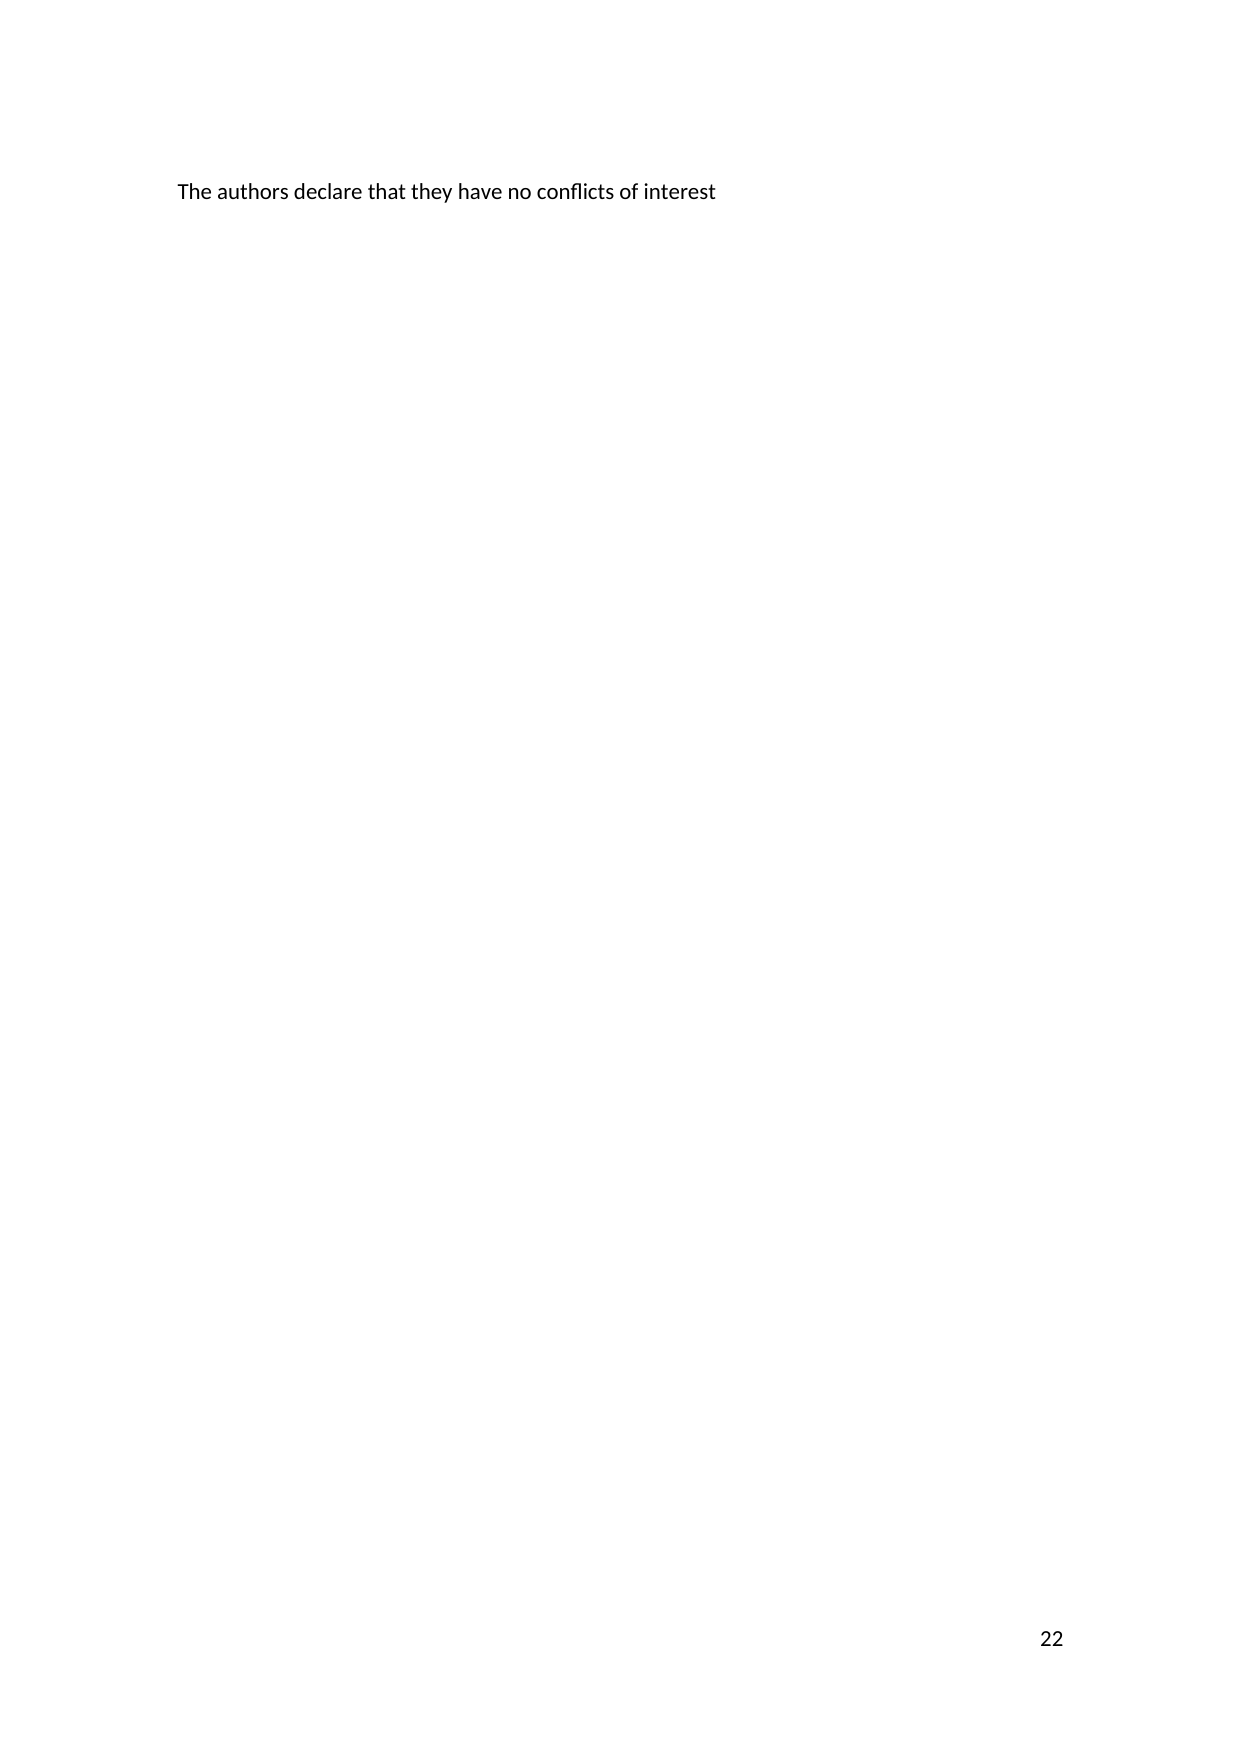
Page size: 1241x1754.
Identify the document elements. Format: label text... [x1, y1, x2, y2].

text The authors declare that they have no conflicts of interest [177, 177, 1063, 205]
